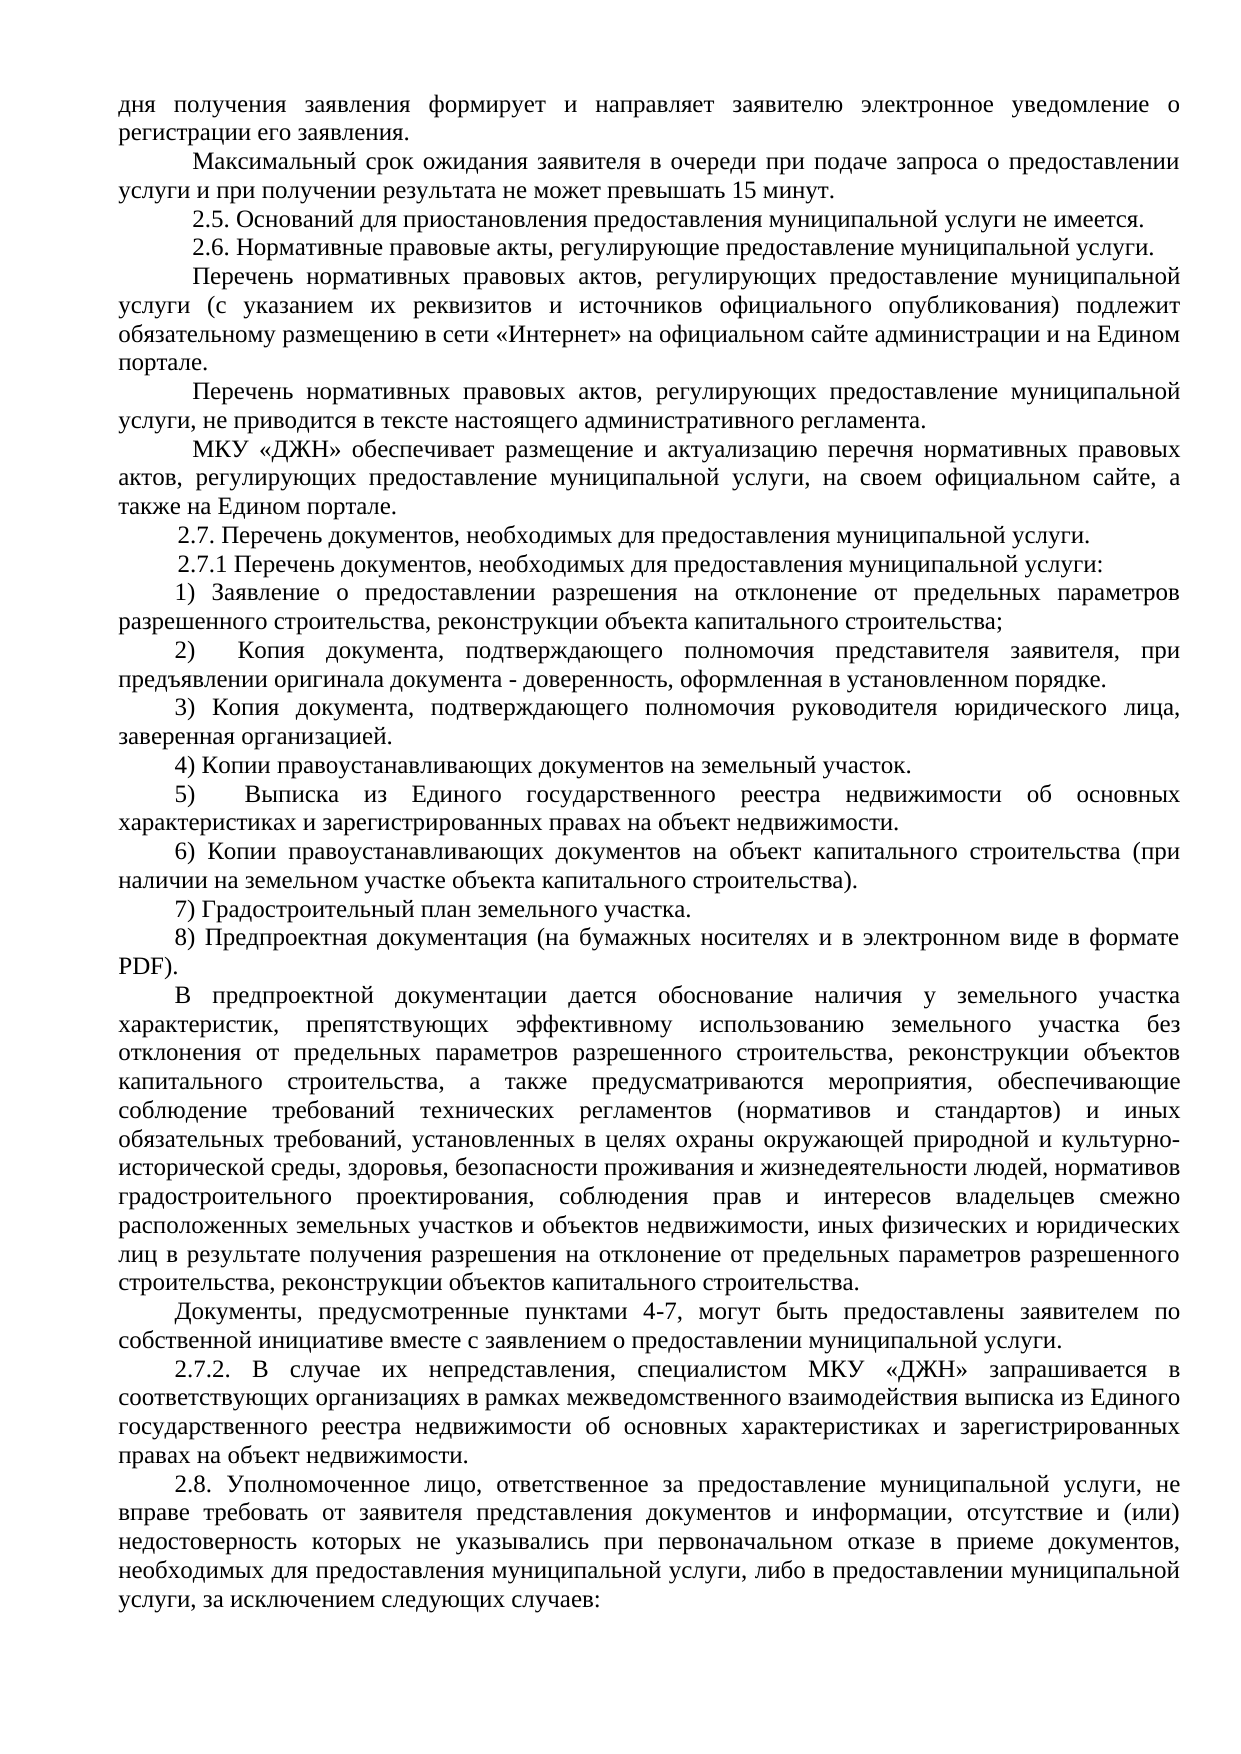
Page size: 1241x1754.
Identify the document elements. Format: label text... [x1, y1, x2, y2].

text 6) Копии правоустанавливающих документов на объект капитального строительства (при наличии на земельном участке объекта капитального строительства). [118, 836, 1181, 894]
text МКУ «ДЖН» обеспечивает размещение и актуализацию перечня нормативных правовых актов, регулирующих предоставление муниципальной услуги, на своем официальном сайте, а также на Едином портале. [118, 434, 1181, 520]
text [118, 89, 1181, 146]
text Максимальный срок ожидания заявителя в очереди при подаче запроса о предоставлении услуги и при получении результата не может превышать 15 минут. [118, 146, 1181, 204]
text В предпроектной документации дается обоснование наличия у земельного участка характеристик, препятствующих эффективному использованию земельного участка без отклонения от предельных параметров разрешенного строительства, реконструкции объектов капитального строительства, а также предусматриваются мероприятия, обеспечивающие соблюдение требований технических регламентов (нормативов и стандартов) и иных обязательных требований, установленных в целях охраны окружающей природной и культурно-исторической среды, здоровья, безопасности проживания и жизнедеятельности людей, нормативов градостроительного проектирования, соблюдения прав и интересов владельцев смежно расположенных земельных участков и объектов недвижимости, иных физических и юридических лиц в результате получения разрешения на отклонение от предельных параметров разрешенного строительства, реконструкции объектов капитального строительства. [118, 980, 1181, 1296]
text 2.6. Нормативные правовые акты, регулирующие предоставление муниципальной услуги. [118, 232, 1181, 261]
text 2.7.2. В случае их непредставления, специалистом МКУ «ДЖН» запрашивается в соответствующих организациях в рамках межведомственного взаимодействия выписка из Единого государственного реестра недвижимости об основных характеристиках и зарегистрированных правах на объект недвижимости. [118, 1354, 1181, 1469]
text 8) Предпроектная документация (на бумажных носителях и в электронном виде в формате PDF). [118, 922, 1181, 980]
text 1) Заявление о предоставлении разрешения на отклонение от предельных параметров разрешенного строительства, реконструкции объекта капитального строительства; [118, 577, 1181, 635]
text 2.8. Уполномоченное лицо, ответственное за предоставление муниципальной услуги, не вправе требовать от заявителя представления документов и информации, отсутствие и (или) недостоверность которых не указывались при первоначальном отказе в приеме документов, необходимых для предоставления муниципальной услуги, либо в предоставлении муниципальной услуги, за исключением следующих случаев: [118, 1469, 1181, 1612]
text 2.5. Оснований для приостановления предоставления муниципальной услуги не имеется. [118, 204, 1181, 232]
text 7) Градостроительный план земельного участка. [118, 894, 1181, 922]
text 2) Копия документа, подтверждающего полномочия представителя заявителя, при предъявлении оригинала документа - доверенность, оформленная в установленном порядке. [118, 635, 1181, 692]
text 3) Копия документа, подтверждающего полномочия руководителя юридического лица, заверенная организацией. [118, 692, 1181, 750]
text Документы, предусмотренные пунктами 4-7, могут быть предоставлены заявителем по собственной инициативе вместе с заявлением о предоставлении муниципальной услуги. [118, 1296, 1181, 1354]
text 4) Копии правоустанавливающих документов на земельный участок. [118, 750, 1181, 779]
text Перечень нормативных правовых актов, регулирующих предоставление муниципальной услуги (с указанием их реквизитов и источников официального опубликования) подлежит обязательному размещению в сети «Интернет» на официальном сайте администрации и на Едином портале. [118, 261, 1181, 376]
text Перечень нормативных правовых актов, регулирующих предоставление муниципальной услуги, не приводится в тексте настоящего административного регламента. [118, 376, 1181, 434]
text 2.7. Перечень документов, необходимых для предоставления муниципальной услуги. [118, 520, 1181, 549]
text 2.7.1 Перечень документов, необходимых для предоставления муниципальной услуги: [118, 549, 1181, 577]
text 5) Выписка из Единого государственного реестра недвижимости об основных характеристиках и зарегистрированных правах на объект недвижимости. [118, 779, 1181, 836]
